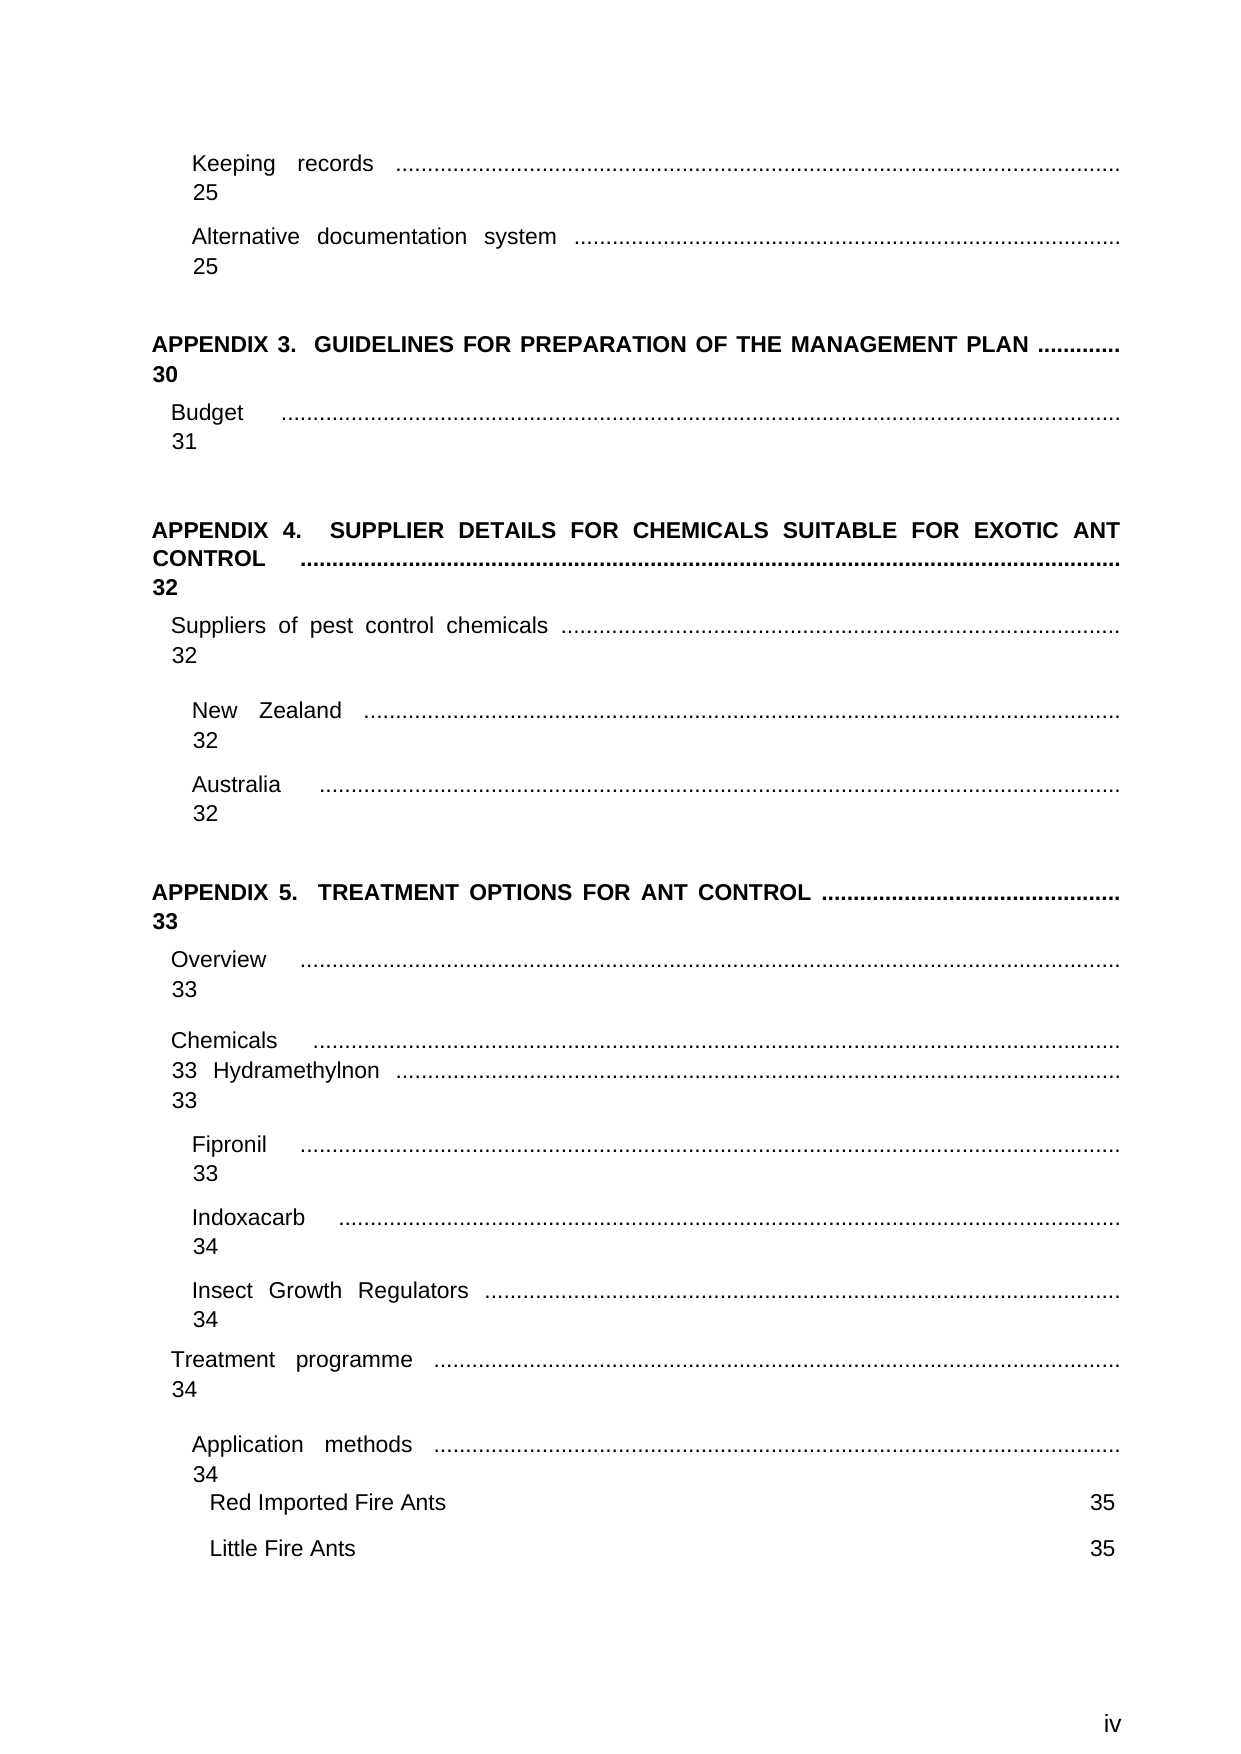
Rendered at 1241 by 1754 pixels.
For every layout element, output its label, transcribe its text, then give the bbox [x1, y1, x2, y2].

text Suppliers of pest control chemicals ........................................................................................ 32 [171, 612, 1122, 669]
text Little Fire Ants 35 [150, 1535, 1122, 1561]
text Overview ................................................................................................................................. 33 [171, 946, 1122, 1003]
text Australia .............................................................................................................................. 32 [192, 771, 1122, 827]
text APPENDIX 3. GUIDELINES FOR PREPARATION OF THE MANAGEMENT PLAN ............. 30 [151, 331, 1122, 387]
text Budget .................................................................................................................................... 31 [171, 399, 1122, 455]
text Keeping records .................................................................................................................. 25 [192, 150, 1122, 206]
text Chemicals ............................................................................................................................... 33 Hydramethylnon .................................................................................................................. 33 [171, 1027, 1122, 1114]
text Application methods ............................................................................................................ 34 [192, 1431, 1122, 1487]
text Alternative documentation system ...................................................................................... 25 [192, 223, 1122, 279]
text Treatment programme ............................................................................................................ 34 [171, 1346, 1122, 1403]
text Fipronil ................................................................................................................................. 33 [192, 1131, 1122, 1187]
text Indoxacarb ........................................................................................................................... 34 [192, 1204, 1122, 1260]
text Insect Growth Regulators .................................................................................................... 34 [192, 1277, 1122, 1333]
text New Zealand ....................................................................................................................... 32 [192, 697, 1122, 753]
subtitle APPENDIX 5. TREATMENT OPTIONS FOR ANT CONTROL ............................................... 33 [151, 879, 1122, 935]
text Red Imported Fire Ants 35 [150, 1489, 1122, 1516]
subtitle APPENDIX 4. SUPPLIER DETAILS FOR CHEMICALS SUITABLE FOR EXOTIC ANT CONTROL ................................................................................................................................. 32 [151, 517, 1122, 601]
